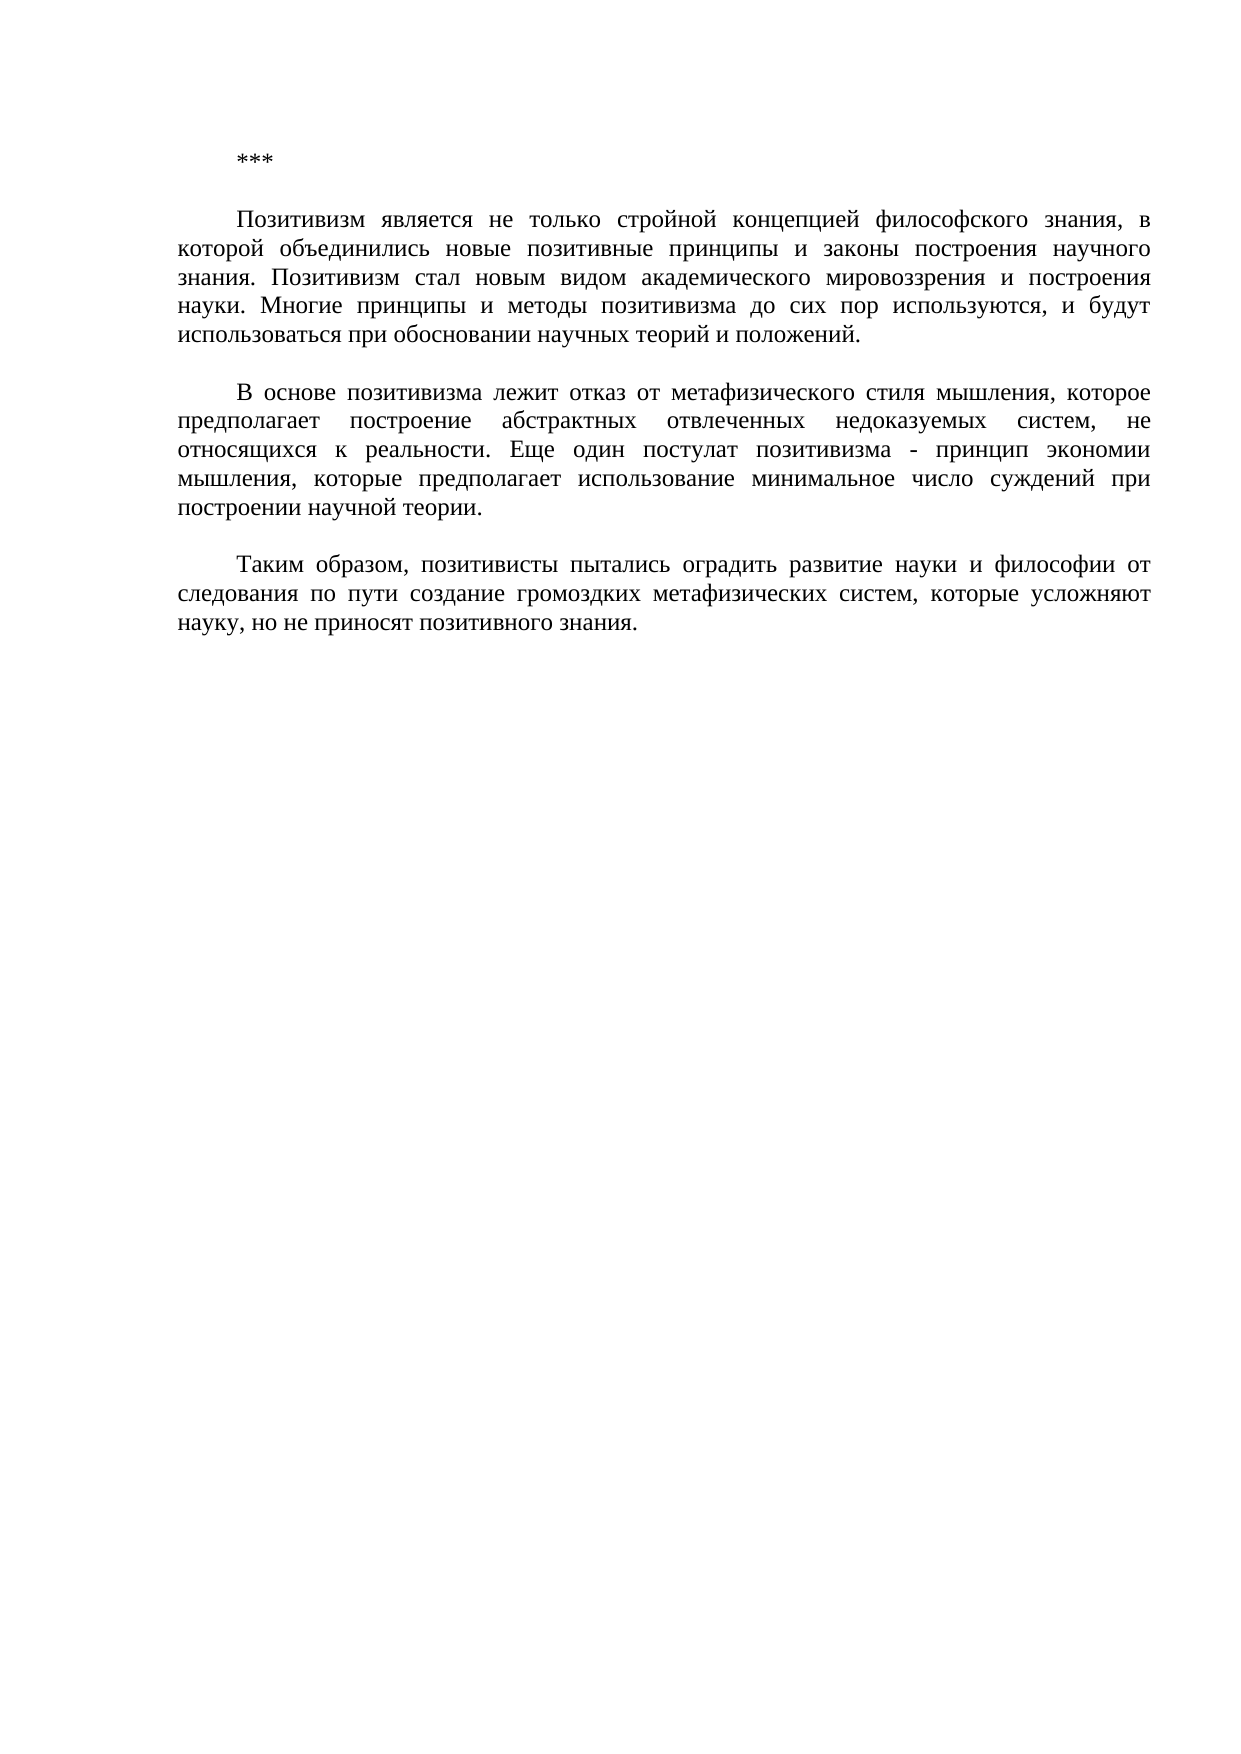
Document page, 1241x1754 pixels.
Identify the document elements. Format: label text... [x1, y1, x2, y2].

text Таким образом, позитивисты пытались оградить развитие науки и философии от следования по пути создание громоздких метафизических систем, которые усложняют науку, но не приносят позитивного знания. [177, 549, 1152, 636]
text *** [177, 147, 1152, 176]
text Позитивизм является не только стройной концепцией философского знания, в которой объединились новые позитивные принципы и законы построения научного знания. Позитивизм стал новым видом академического мировоззрения и построения науки. Многие принципы и методы позитивизма до сих пор используются, и будут использоваться при обосновании научных теорий и положений. [177, 204, 1152, 348]
text В основе позитивизма лежит отказ от метафизического стиля мышления, которое предполагает построение абстрактных отвлеченных недоказуемых систем, не относящихся к реальности. Еще один постулат позитивизма - принцип экономии мышления, которые предполагает использование минимальное число суждений при построении научной теории. [177, 377, 1152, 521]
